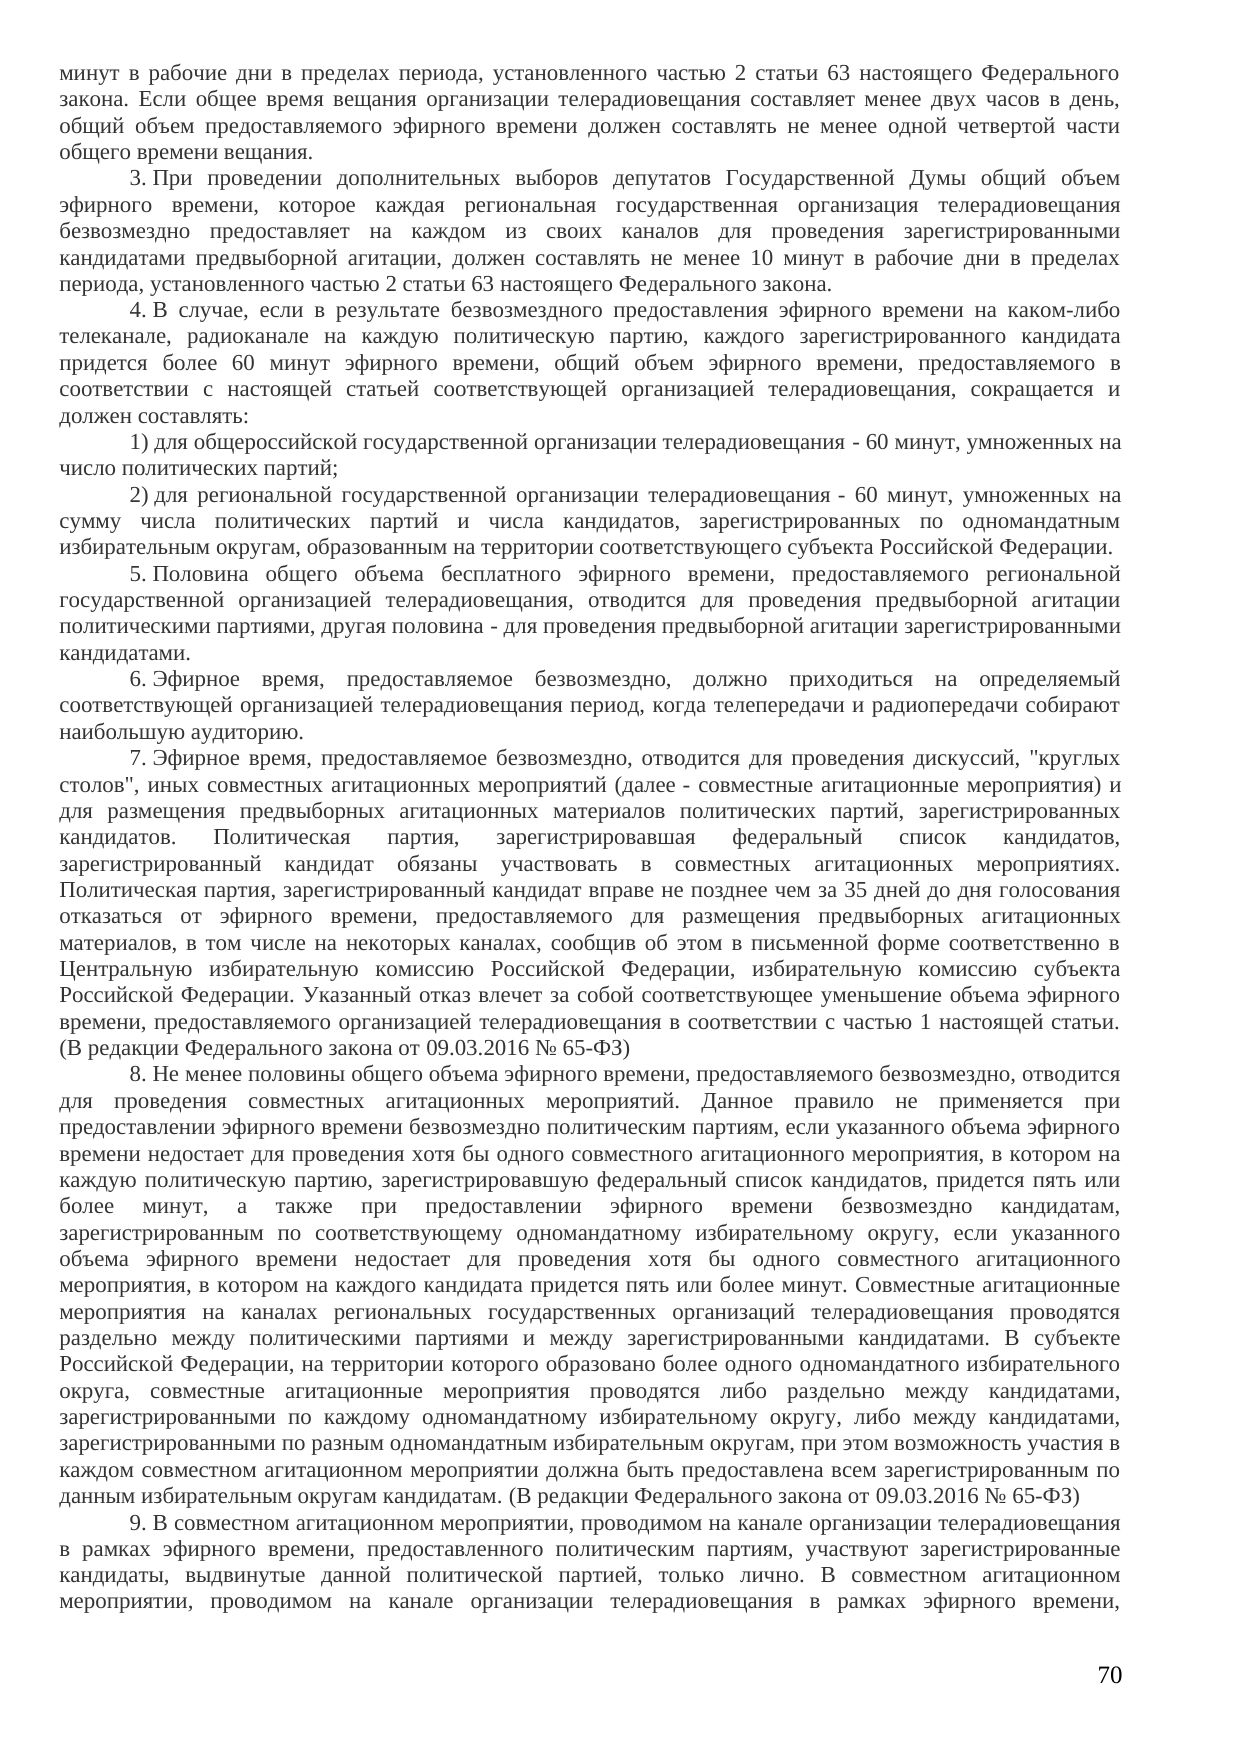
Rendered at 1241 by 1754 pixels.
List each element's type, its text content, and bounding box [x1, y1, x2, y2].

text 2) для региональной государственной организации телерадиовещания - 60 минут, умноженных на сумму числа политических партий и числа кандидатов, зарегистрированных по одномандатным избирательным округам, образованным на территории соответствующего субъекта Российской Федерации. [59, 481, 1122, 560]
text 6. Эфирное время, предоставляемое безвозмездно, должно приходиться на определяемый соответствующей организацией телерадиовещания период, когда телепередачи и радиопередачи собирают наибольшую аудиторию. [59, 665, 1122, 744]
text 8. Не менее половины общего объема эфирного времени, предоставляемого безвозмездно, отводится для проведения совместных агитационных мероприятий. Данное правило не применяется при предоставлении эфирного времени безвозмездно политическим партиям, если указанного объема эфирного времени недостает для проведения хотя бы одного совместного агитационного мероприятия, в котором на каждую политическую партию, зарегистрировавшую федеральный список кандидатов, придется пять или более минут, а также при предоставлении эфирного времени безвозмездно кандидатам, зарегистрированным по соответствующему одномандатному избирательному округу, если указанного объема эфирного времени недостает для проведения хотя бы одного совместного агитационного мероприятия, в котором на каждого кандидата придется пять или более минут. Совместные агитационные мероприятия на каналах региональных государственных организаций телерадиовещания проводятся раздельно между политическими партиями и между зарегистрированными кандидатами. В субъекте Российской Федерации, на территории которого образовано более одного одномандатного избирательного округа, совместные агитационные мероприятия проводятся либо раздельно между кандидатами, зарегистрированными по каждому одномандатному избирательному округу, либо между кандидатами, зарегистрированными по разным одномандатным избирательным округам, при этом возможность участия в каждом совместном агитационном мероприятии должна быть предоставлена всем зарегистрированным по данным избирательным округам кандидатам. (В редакции Федерального закона от 09.03.2016 № 65-ФЗ) [59, 1061, 1122, 1508]
text 3. При проведении дополнительных выборов депутатов Государственной Думы общий объем эфирного времени, которое каждая региональная государственная организация телерадиовещания безвозмездно предоставляет на каждом из своих каналов для проведения зарегистрированными кандидатами предвыборной агитации, должен составлять не менее 10 минут в рабочие дни в пределах периода, установленного частью 2 статьи 63 настоящего Федерального закона. [59, 164, 1122, 296]
text 7. Эфирное время, предоставляемое безвозмездно, отводится для проведения дискуссий, "круглых столов", иных совместных агитационных мероприятий (далее - совместные агитационные мероприятия) и для размещения предвыборных агитационных материалов политических партий, зарегистрированных кандидатов. Политическая партия, зарегистрировавшая федеральный список кандидатов, зарегистрированный кандидат обязаны участвовать в совместных агитационных мероприятиях. Политическая партия, зарегистрированный кандидат вправе не позднее чем за 35 дней до дня голосования отказаться от эфирного времени, предоставляемого для размещения предвыборных агитационных материалов, в том числе на некоторых каналах, сообщив об этом в письменной форме соответственно в Центральную избирательную комиссию Российской Федерации, избирательную комиссию субъекта Российской Федерации. Указанный отказ влечет за собой соответствующее уменьшение объема эфирного времени, предоставляемого организацией телерадиовещания в соответствии с частью 1 настоящей статьи. (В редакции Федерального закона от 09.03.2016 № 65-ФЗ) [59, 744, 1122, 1061]
text 1) для общероссийской государственной организации телерадиовещания - 60 минут, умноженных на число политических партий; [59, 428, 1122, 481]
text 5. Половина общего объема бесплатного эфирного времени, предоставляемого региональной государственной организацией телерадиовещания, отводится для проведения предвыборной агитации политическими партиями, другая половина - для проведения предвыборной агитации зарегистрированными кандидатами. [59, 560, 1122, 665]
text 4. В случае, если в результате безвозмездного предоставления эфирного времени на каком-либо телеканале, радиоканале на каждую политическую партию, каждого зарегистрированного кандидата придется более 60 минут эфирного времени, общий объем эфирного времени, предоставляемого в соответствии с настоящей статьей соответствующей организацией телерадиовещания, сокращается и должен составлять: [59, 296, 1122, 428]
